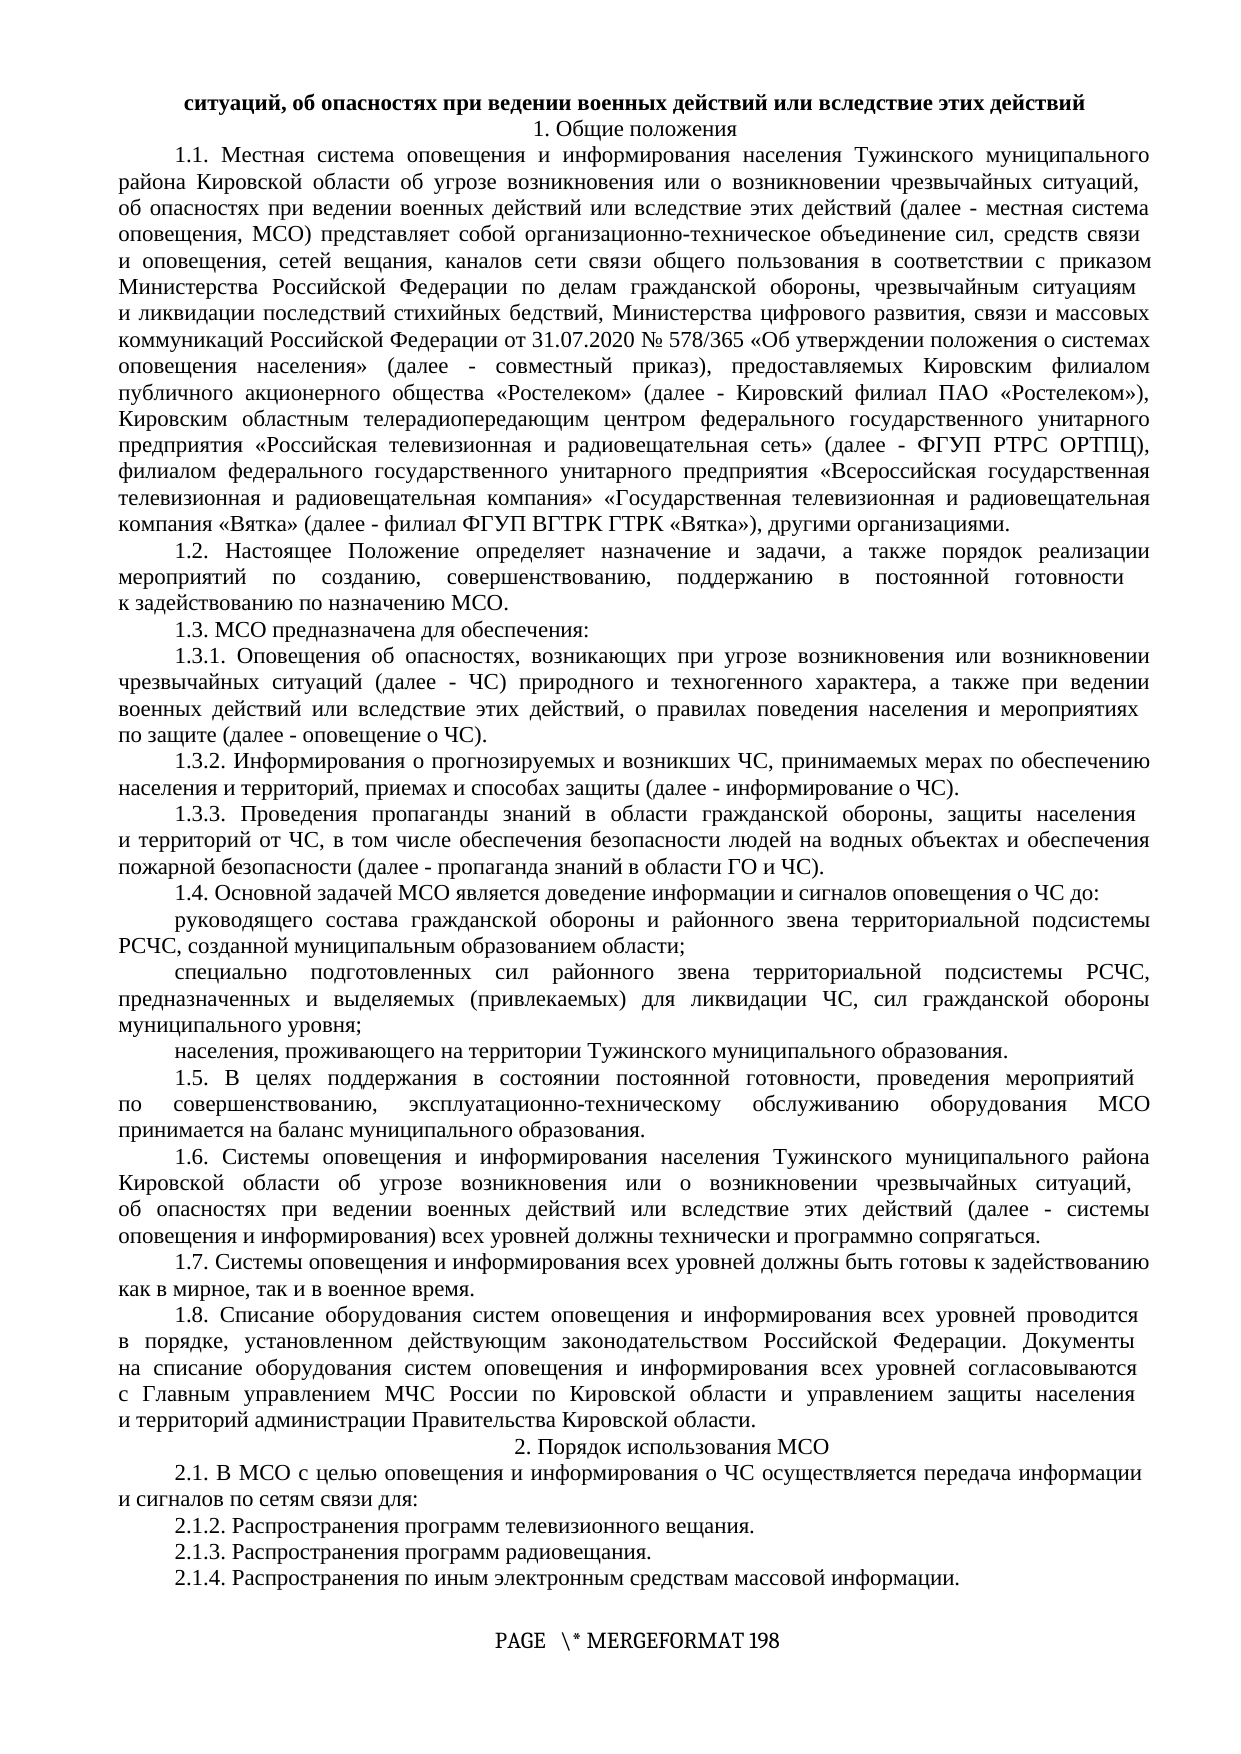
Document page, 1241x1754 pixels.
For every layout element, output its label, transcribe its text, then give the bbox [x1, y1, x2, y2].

text 1.3.1. Оповещения об опасностях, возникающих при угрозе возникновения или возникновении чрезвычайных ситуаций (далее - ЧС) природного и техногенного характера, а также при ведении военных действий или вследствие этих действий, о правилах поведения населения и мероприятиях по защите (далее - оповещение о ЧС). [118, 642, 1152, 747]
text населения, проживающего на территории Тужинского муниципального образования. [118, 1037, 1152, 1064]
text 1.5. В целях поддержания в состоянии постоянной готовности, проведения мероприятий по совершенствованию, эксплуатационно-техническому обслуживанию оборудования МСО принимается на баланс муниципального образования. [118, 1064, 1152, 1143]
text специально подготовленных сил районного звена территориальной подсистемы РСЧС, предназначенных и выделяемых (привлекаемых) для ликвидации ЧС, сил гражданской обороны муниципального уровня; [118, 958, 1152, 1037]
title 1. Общие положения [118, 115, 1152, 141]
text 1.2. Настоящее Положение определяет назначение и задачи, а также порядок реализации мероприятий по созданию, совершенствованию, поддержанию в постоянной готовности к задействованию по назначению МСО. [118, 537, 1152, 616]
text 2.1.4. Распространения по иным электронным средствам массовой информации. [118, 1564, 1152, 1591]
text 1.6. Системы оповещения и информирования населения Тужинского муниципального района Кировской области об угрозе возникновения или о возникновении чрезвычайных ситуаций, об опасностях при ведении военных действий или вследствие этих действий (далее - системы оповещения и информирования) всех уровней должны технически и программно сопрягаться. [118, 1143, 1152, 1248]
text 2.1. В МСО с целью оповещения и информирования о ЧС осуществляется передача информации и сигналов по сетям связи для: [118, 1459, 1152, 1512]
text 1.7. Системы оповещения и информирования всех уровней должны быть готовы к задействованию как в мирное, так и в военное время. [118, 1248, 1152, 1301]
text 1.8. Списание оборудования систем оповещения и информирования всех уровней проводится в порядке, установленном действующим законодательством Российской Федерации. Документы на списание оборудования систем оповещения и информирования всех уровней согласовываются с Главным управлением МЧС России по Кировской области и управлением защиты населения и территорий администрации Правительства Кировской области. [118, 1301, 1152, 1433]
title ситуаций, об опасностях при ведении военных действий или вследствие этих действий [118, 89, 1152, 115]
text 1.3. МСО предназначена для обеспечения: [118, 616, 1152, 642]
text 1.4. Основной задачей МСО является доведение информации и сигналов оповещения о ЧС до: [118, 879, 1152, 906]
title 2. Порядок использования МСО [118, 1433, 1152, 1459]
text 2.1.2. Распространения программ телевизионного вещания. [118, 1512, 1152, 1538]
text 2.1.3. Распространения программ радиовещания. [118, 1538, 1152, 1564]
text 1.1. Местная система оповещения и информирования населения Тужинского муниципального района Кировской области об угрозе возникновения или о возникновении чрезвычайных ситуаций, об опасностях при ведении военных действий или вследствие этих действий (далее - местная система оповещения, МСО) представляет собой организационно-техническое объединение сил, средств связи и оповещения, сетей вещания, каналов сети связи общего пользования в соответствии с приказом Министерства Российской Федерации по делам гражданской обороны, чрезвычайным ситуациям и ликвидации последствий стихийных бедствий, Министерства цифрового развития, связи и массовых коммуникаций Российской Федерации от 31.07.2020 № 578/365 «Об утверждении положения о системах оповещения населения» (далее - совместный приказ), предоставляемых Кировским филиалом публичного акционерного общества «Ростелеком» (далее - Кировский филиал ПАО «Ростелеком»), Кировским областным телерадиопередающим центром федерального государственного унитарного предприятия «Российская телевизионная и радиовещательная сеть» (далее - ФГУП РТРС ОРТПЦ), филиалом федерального государственного унитарного предприятия «Всероссийская государственная телевизионная и радиовещательная компания» «Государственная телевизионная и радиовещательная компания «Вятка» (далее - филиал ФГУП ВГТРК ГТРК «Вятка»), другими организациями. [118, 141, 1152, 537]
text руководящего состава гражданской обороны и районного звена территориальной подсистемы РСЧС, созданной муниципальным образованием области; [118, 906, 1152, 958]
text 1.3.2. Информирования о прогнозируемых и возникших ЧС, принимаемых мерах по обеспечению населения и территорий, приемах и способах защиты (далее - информирование о ЧС). [118, 747, 1152, 800]
text 1.3.3. Проведения пропаганды знаний в области гражданской обороны, защиты населения и территорий от ЧС, в том числе обеспечения безопасности людей на водных объектах и обеспечения пожарной безопасности (далее - пропаганда знаний в области ГО и ЧС). [118, 800, 1152, 879]
